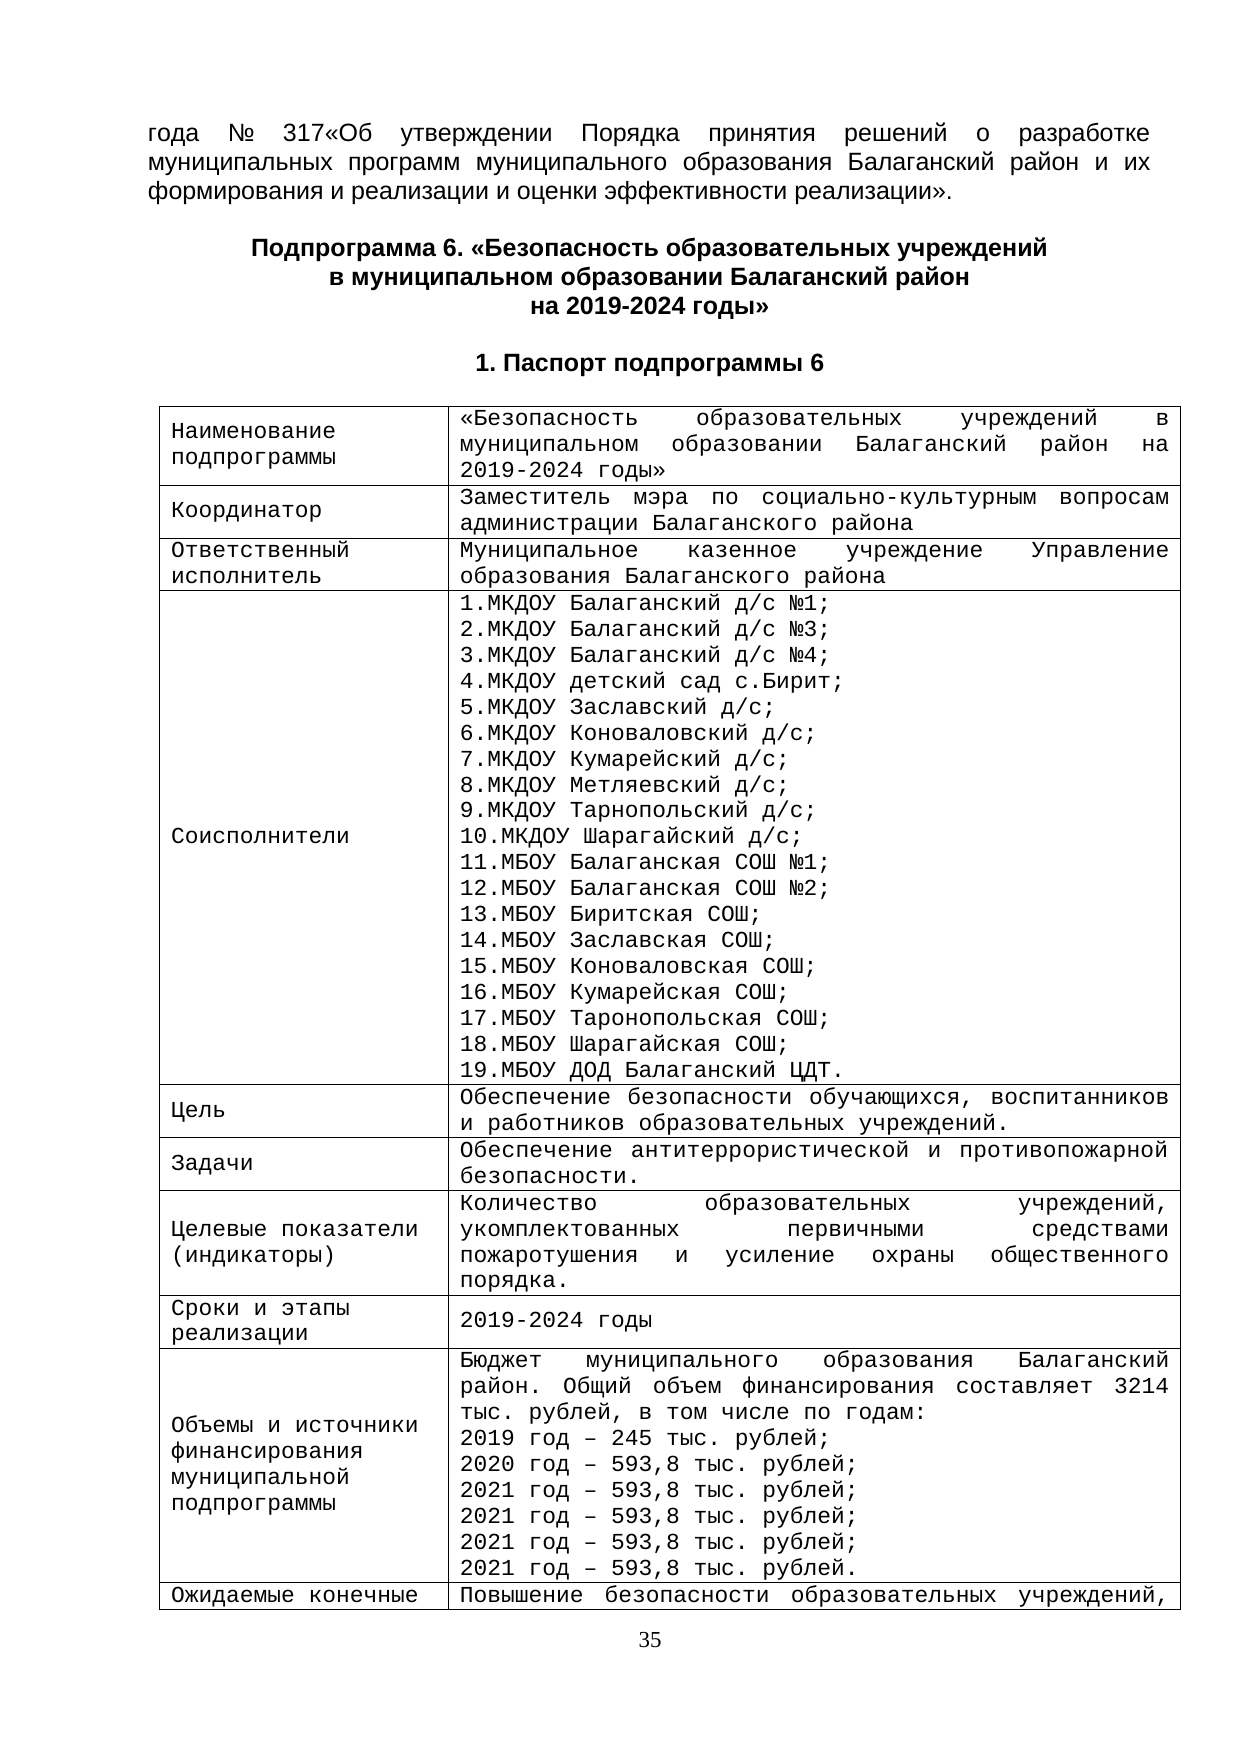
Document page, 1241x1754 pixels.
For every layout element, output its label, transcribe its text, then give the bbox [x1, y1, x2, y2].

table_cell Целевые показатели (индикаторы) [160, 1191, 448, 1295]
text на 2019-2024 годы» [148, 291, 1152, 319]
table_header Наименование подпрограммы [160, 407, 448, 484]
table_cell Сроки и этапы реализации [160, 1296, 448, 1348]
table_cell Цель [160, 1085, 448, 1137]
text в муниципальном образовании Балаганский район [148, 262, 1152, 291]
table_cell Координатор [160, 486, 448, 537]
table_cell Бюджет муниципального образования Балаганский район. Общий объем финансирования составляет 3214 тыс. рублей, в том числе по годам: 2019 год – 245 тыс. рублей; 2020 год – 593,8 тыс. рублей; 2021 год – 593,8 тыс. рублей; 2021 год – 593,8 тыс. рублей; 2021 год – 593,8 тыс. рублей; 2021 год – 593,8 тыс. рублей. [449, 1349, 1180, 1582]
table_cell Муниципальное казенное учреждение Управление образования Балаганского района [449, 539, 1180, 590]
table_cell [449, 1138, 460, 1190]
table_cell Ответственный исполнитель [160, 539, 448, 590]
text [148, 118, 1152, 204]
table_cell 1.МКДОУ Балаганский д/с №1; 2.МКДОУ Балаганский д/с №3; 3.МКДОУ Балаганский д/с №4; 4.МКДОУ детский сад с.Бирит; 5.МКДОУ Заславский д/с; 6.МКДОУ Коноваловский д/с; 7.МКДОУ Кумарейский д/с; 8.МКДОУ Метляевский д/с; 9.МКДОУ Тарнопольский д/с; 10.МКДОУ Шарагайский д/с; 11.МБОУ Балаганская СОШ №1; 12.МБОУ Балаганская СОШ №2; 13.МБОУ Биритская СОШ; 14.МБОУ Заславская СОШ; 15.МБОУ Коноваловская СОШ; 16.МБОУ Кумарейская СОШ; 17.МБОУ Таронопольская СОШ; 18.МБОУ Шарагайская СОШ; 19.МБОУ ДОД Балаганский ЦДТ. [449, 591, 1180, 1084]
text Подпрограмма 6. «Безопасность образовательных учреждений [148, 233, 1152, 262]
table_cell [449, 1583, 1180, 1609]
table_cell Задачи [160, 1138, 448, 1190]
table_cell Количество образовательных учреждений, укомплектованных первичными средствами пожаротушения и усиление охраны общественного порядка. [449, 1191, 1180, 1295]
table_cell Заместитель мэра по социально-культурным вопросам администрации Балаганского района [449, 486, 1180, 537]
table_cell Соисполнители [160, 591, 448, 1084]
table_cell 2019-2024 годы [449, 1296, 1180, 1348]
table_cell Обеспечение безопасности обучающихся, воспитанников и работников образовательных учреждений. [449, 1085, 1180, 1137]
table_cell Объемы и источники финансирования муниципальной подпрограммы [160, 1349, 448, 1582]
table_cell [160, 1583, 448, 1609]
table_header «Безопасность образовательных учреждений в муниципальном образовании Балаганский район на 2019-2024 годы» [449, 407, 1180, 484]
text 1. Паспорт подпрограммы 6 [148, 348, 1152, 377]
table_cell Обеспечение антитеррористической и противопожарной безопасности. [641, 1138, 1180, 1190]
